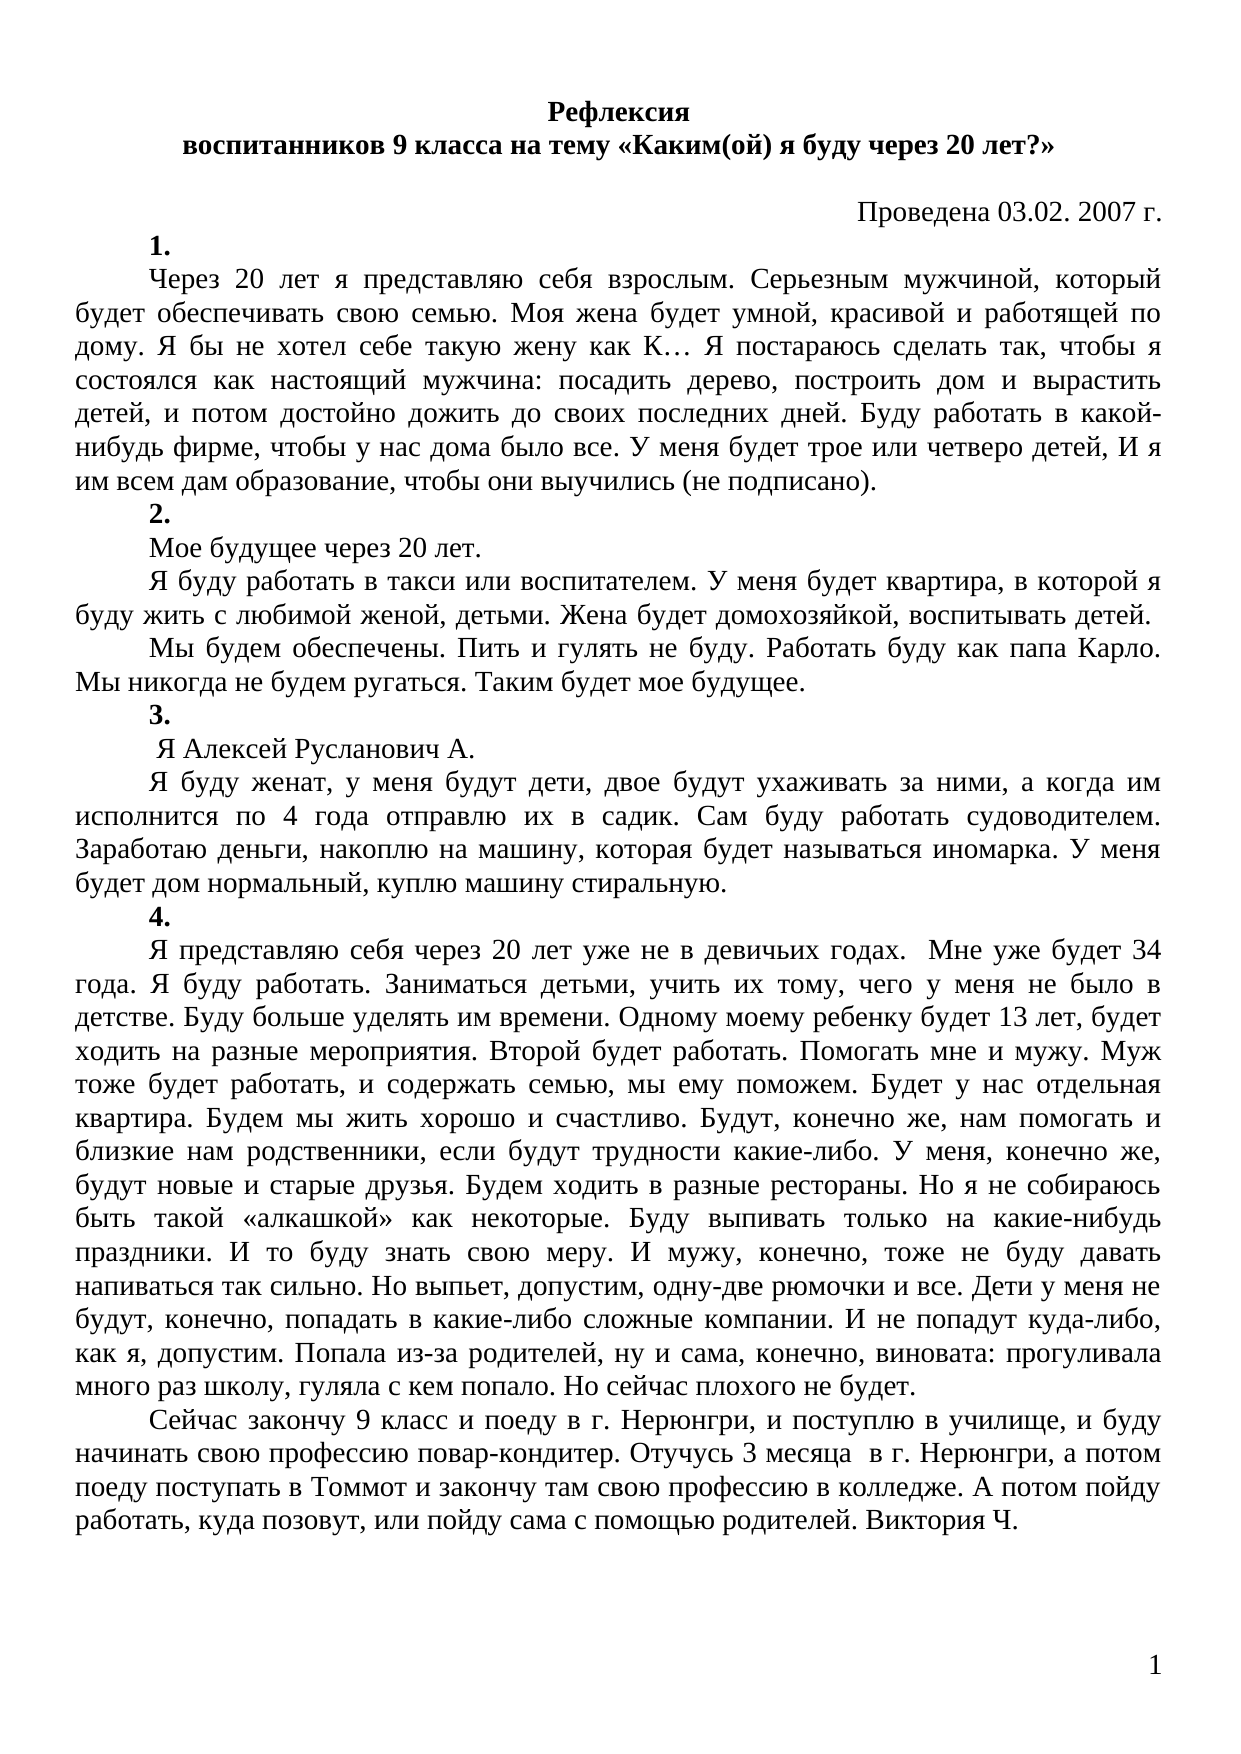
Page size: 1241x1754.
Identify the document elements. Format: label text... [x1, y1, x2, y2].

text 1. [75, 228, 1162, 261]
text 2. [75, 496, 1162, 530]
text Я буду работать в такси или воспитателем. У меня будет квартира, в которой я буду жить с любимой женой, детьми. Жена будет домохозяйкой, воспитывать детей. Мы будем обеспечены. Пить и гулять не буду. Работать буду как папа Карло. Мы никогда не будем ругаться. Таким будет мое будущее. [75, 563, 1162, 697]
text Рефлексия [75, 94, 1162, 127]
text Я буду женат, у меня будут дети, двое будут ухаживать за ними, а когда им исполнится по 4 года отправлю их в садик. Сам буду работать судоводителем. Заработаю деньги, накоплю на машину, которая будет называться иномарка. У меня будет дом нормальный, куплю машину стиральную. [75, 764, 1162, 899]
text 3. [75, 697, 1162, 731]
text Через 20 лет я представляю себя взрослым. Серьезным мужчиной, который будет обеспечивать свою семью. Моя жена будет умной, красивой и работящей по дому. Я бы не хотел себе такую жену как К… Я постараюсь сделать так, чтобы я состоялся как настоящий мужчина: посадить дерево, построить дом и вырастить детей, и потом достойно дожить до своих последних дней. Буду работать в какой-нибудь фирме, чтобы у нас дома было все. У меня будет трое или четверо детей, И я им всем дам образование, чтобы они выучились (не подписано). [75, 261, 1162, 496]
text Я представляю себя через 20 лет уже не в девичьих годах. Мне уже будет 34 года. Я буду работать. Заниматься детьми, учить их тому, чего у меня не было в детстве. Буду больше уделять им времени. Одному моему ребенку будет 13 лет, будет ходить на разные мероприятия. Второй будет работать. Помогать мне и мужу. Муж тоже будет работать, и содержать семью, мы ему поможем. Будет у нас отдельная квартира. Будем мы жить хорошо и счастливо. Будут, конечно же, нам помогать и близкие нам родственники, если будут трудности какие-либо. У меня, конечно же, будут новые и старые друзья. Будем ходить в разные рестораны. Но я не собираюсь быть такой «алкашкой» как некоторые. Буду выпивать только на какие-нибудь праздники. И то буду знать свою меру. И мужу, конечно, тоже не буду давать напиваться так сильно. Но выпьет, допустим, одну-две рюмочки и все. Дети у меня не будут, конечно, попадать в какие-либо сложные компании. И не попадут куда-либо, как я, допустим. Попала из-за родителей, ну и сама, конечно, виновата: прогуливала много раз школу, гуляла с кем попало. Но сейчас плохого не будет. [75, 932, 1162, 1402]
text воспитанников 9 класса на тему «Каким(ой) я буду через 20 лет?» [75, 127, 1162, 161]
text Проведена 03.02. 2007 г. [75, 194, 1162, 228]
text 4. [75, 899, 1162, 932]
text Я Алексей Русланович А. [75, 731, 1162, 764]
text Мое будущее через 20 лет. [75, 530, 1162, 563]
text Сейчас закончу 9 класс и поеду в г. Нерюнгри, и поступлю в училище, и буду начинать свою профессию повар-кондитер. Отучусь 3 месяца в г. Нерюнгри, а потом поеду поступать в Томмот и закончу там свою профессию в колледже. А потом пойду работать, куда позовут, или пойду сама с помощью родителей. Виктория Ч. [75, 1402, 1162, 1536]
